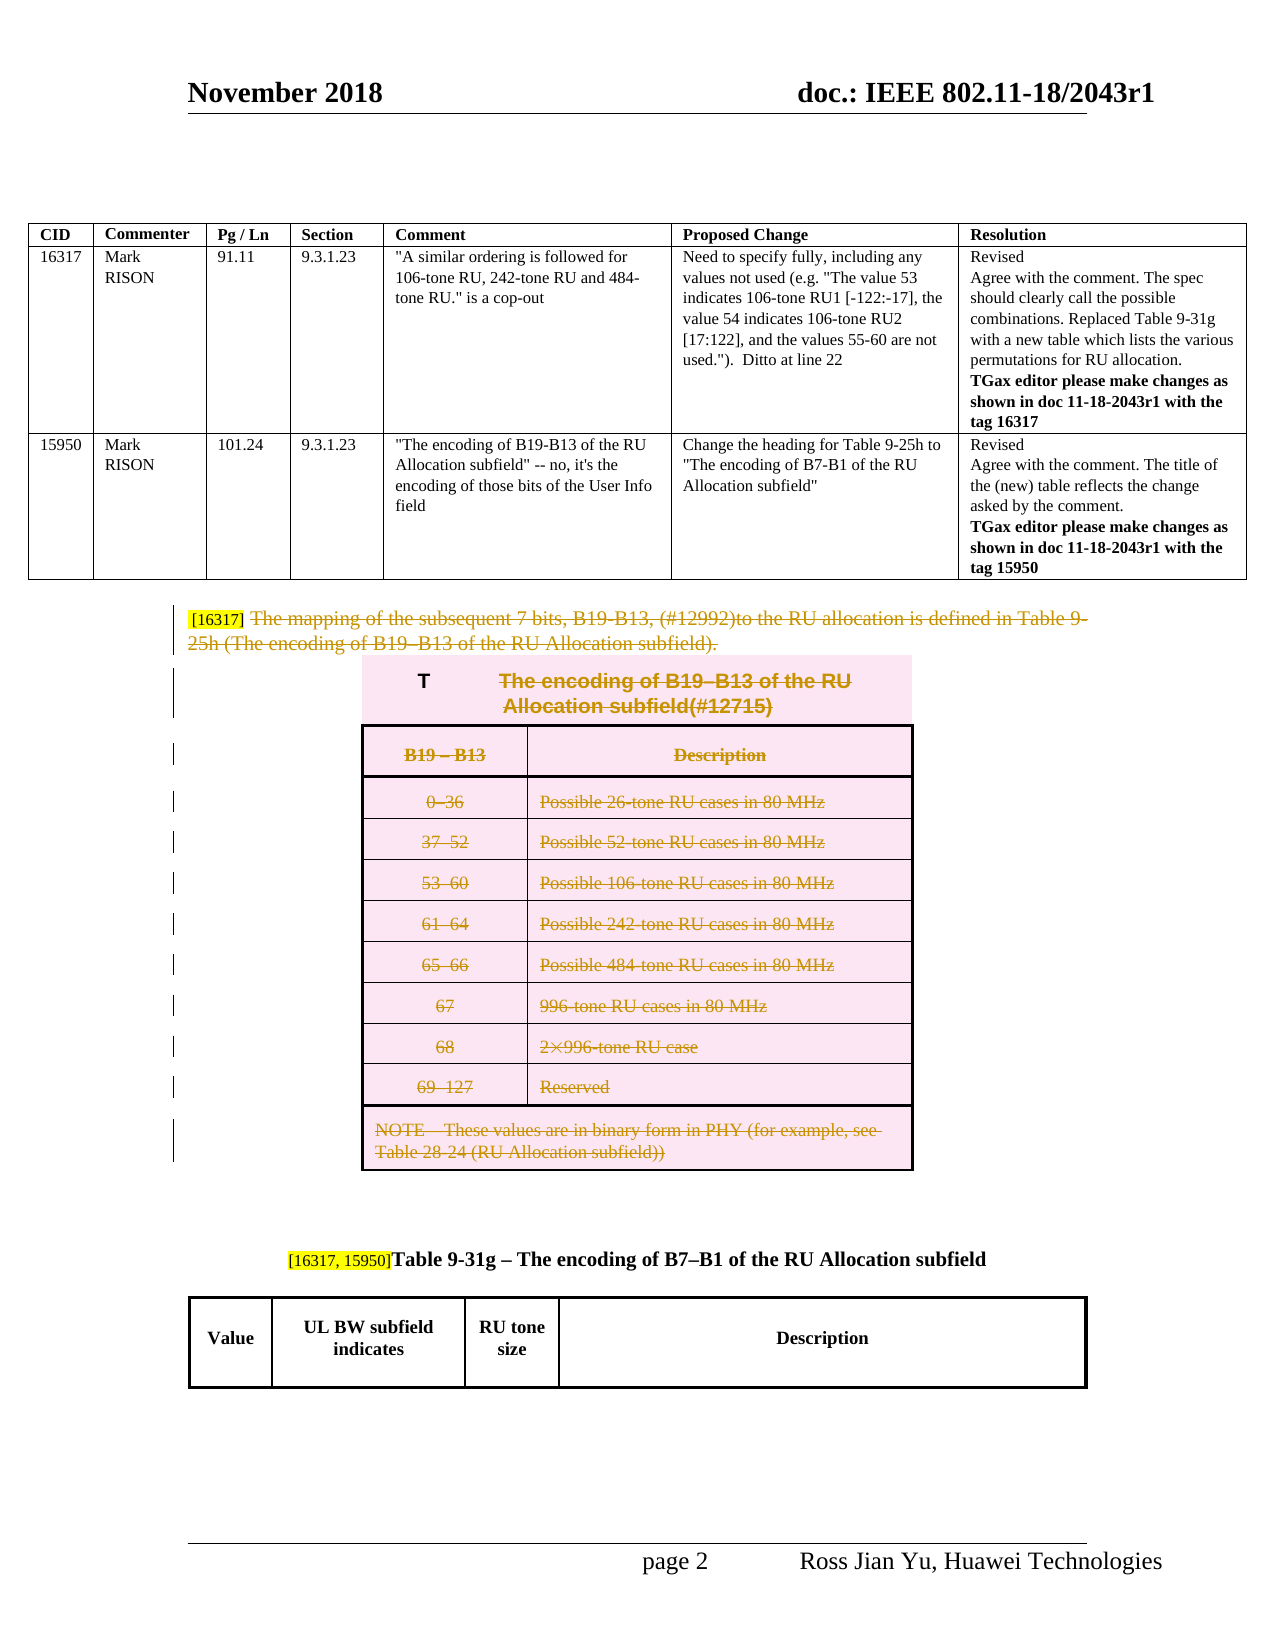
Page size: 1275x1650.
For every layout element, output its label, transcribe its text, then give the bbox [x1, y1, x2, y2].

table_header Pg / Ln [207, 224, 290, 246]
table_cell 16317 [29, 247, 93, 433]
table_header Comment [384, 224, 671, 246]
table_header Commenter [94, 224, 206, 246]
table_cell 9.3.1.23 [291, 247, 383, 433]
table_cell 15950 [29, 434, 93, 579]
table_header Description [560, 1299, 1084, 1386]
text [16317, 15950]Table 9-31g – The encoding of B7–B1 of the RU Allocation subfield [187, 1246, 1087, 1271]
table_header Proposed Change [672, 224, 958, 246]
table_cell "The encoding of B19-B13 of the RU Allocation subfield" -- no, it's the encoding of those bits of the User Info field [384, 434, 671, 579]
table_cell Revised Agree with the comment. The spec should clearly call the possible combinations. Replaced Table 9-31g with a new table which lists the various permutations for RU allocation. TGax editor please make changes as shown in doc 11-18-2043r1 with the tag 16317 [959, 247, 1246, 433]
table_cell Change the heading for Table 9-25h to "The encoding of B7-B1 of the RU Allocation subfield" [672, 434, 958, 579]
table_header Resolution [959, 224, 1246, 246]
table_header UL BW subfield indicates [273, 1299, 464, 1386]
table_header Section [291, 224, 383, 246]
table_header RU tone size [466, 1299, 558, 1386]
table_cell 9.3.1.23 [291, 434, 383, 579]
table_header CID [29, 224, 93, 246]
text [16317] [187, 605, 1087, 655]
table_cell Revised Agree with the comment. The title of the (new) table reflects the change asked by the comment. TGax editor please make changes as shown in doc 11-18-2043r1 with the tag 15950 [959, 434, 1246, 579]
table_cell Mark RISON [94, 247, 206, 433]
table_cell Need to specify fully, including any values not used (e.g. "The value 53 indicates 106-tone RU1 [-122:-17], the value 54 indicates 106-tone RU2 [17:122], and the values 55-60 are not used."). Ditto at line 22 [672, 247, 958, 433]
table_cell Mark RISON [94, 434, 206, 579]
table_cell "A similar ordering is followed for 106-tone RU, 242-tone RU and 484-tone RU." is a cop-out [384, 247, 671, 433]
table_cell 101.24 [207, 434, 290, 579]
table_cell 91.11 [207, 247, 290, 433]
table_header Value [191, 1299, 271, 1386]
